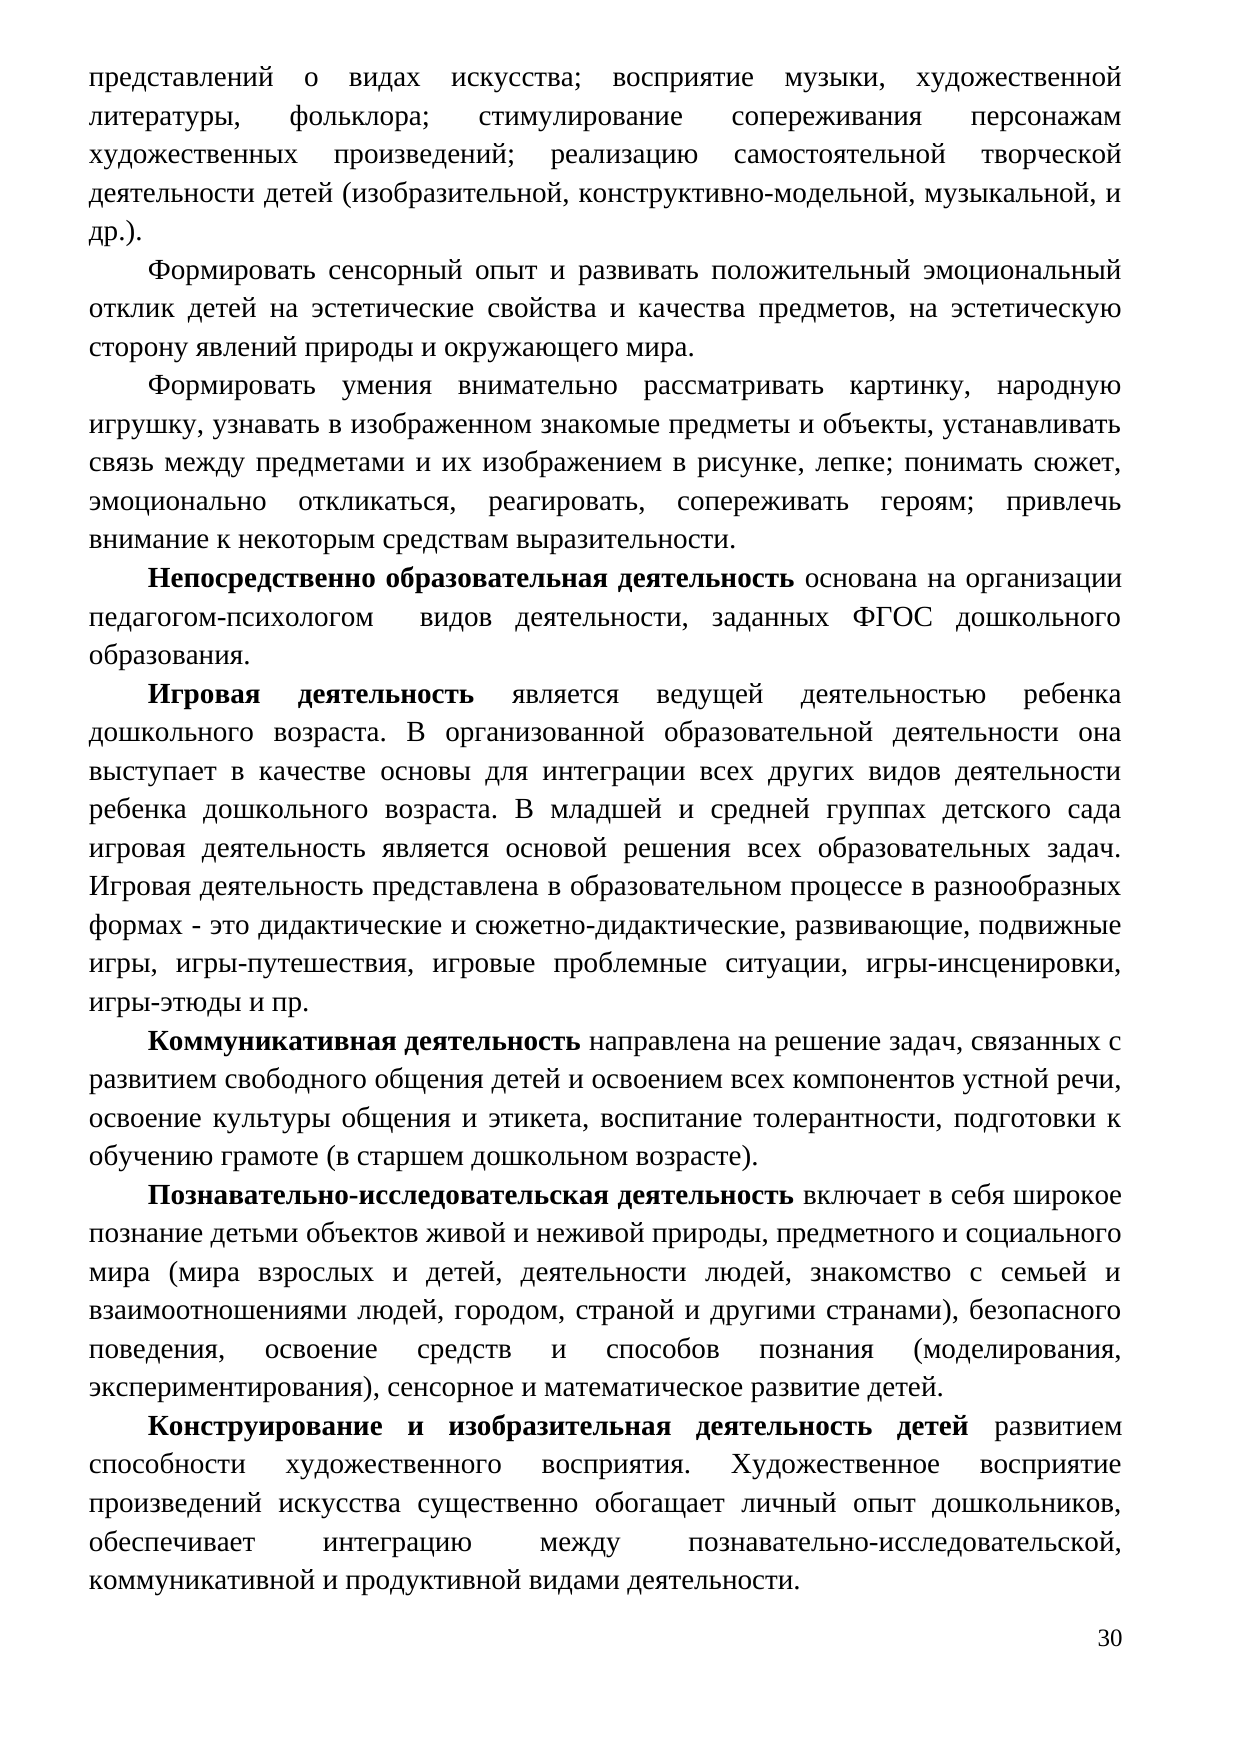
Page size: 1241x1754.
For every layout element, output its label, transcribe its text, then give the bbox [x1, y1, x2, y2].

text Познавательно-исследовательская деятельность включает в себя широкое познание детьми объектов живой и неживой природы, предметного и социального мира (мира взрослых и детей, деятельности людей, знакомство с семьей и взаимоотношениями людей, городом, страной и другими странами), безопасного поведения, освоение средств и способов познания (моделирования, экспериментирования), сенсорное и математическое развитие детей. [89, 1177, 1122, 1403]
text Конструирование и изобразительная деятельность детей развитием способности художественного восприятия. Художественное восприятие произведений искусства существенно обогащает личный опыт дошкольников, обеспечивает интеграцию между познавательно-исследовательской, коммуникативной и продуктивной видами деятельности. [89, 1408, 1122, 1596]
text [89, 59, 1122, 247]
text Формировать умения внимательно рассматривать картинку, народную игрушку, узнавать в изображенном знакомые предметы и объекты, устанавливать связь между предметами и их изображением в рисунке, лепке; понимать сюжет, эмоционально откликаться, реагировать, сопереживать героям; привлечь внимание к некоторым средствам выразительности. [89, 367, 1122, 555]
text Формировать сенсорный опыт и развивать положительный эмоциональный отклик детей на эстетические свойства и качества предметов, на эстетическую сторону явлений природы и окружающего мира. [89, 252, 1122, 362]
text Игровая деятельность является ведущей деятельностью ребенка дошкольного возраста. В организованной образовательной деятельности она выступает в качестве основы для интеграции всех других видов деятельности ребенка дошкольного возраста. В младшей и средней группах детского сада игровая деятельность является основой решения всех образовательных задач. Игровая деятельность представлена в образовательном процессе в разнообразных формах - это дидактические и сюжетно-дидактические, развивающие, подвижные игры, игры-путешествия, игровые проблемные ситуации, игры-инсценировки, игры-этюды и пр. [89, 676, 1122, 1018]
text Коммуникативная деятельность направлена на решение задач, связанных с развитием свободного общения детей и освоением всех компонентов устной речи, освоение культуры общения и этикета, воспитание толерантности, подготовки к обучению грамоте (в старшем дошкольном возрасте). [89, 1023, 1122, 1172]
text Непосредственно образовательная деятельность основана на организации педагогом-психологом видов деятельности, заданных ФГОС дошкольного образования. [89, 560, 1122, 671]
